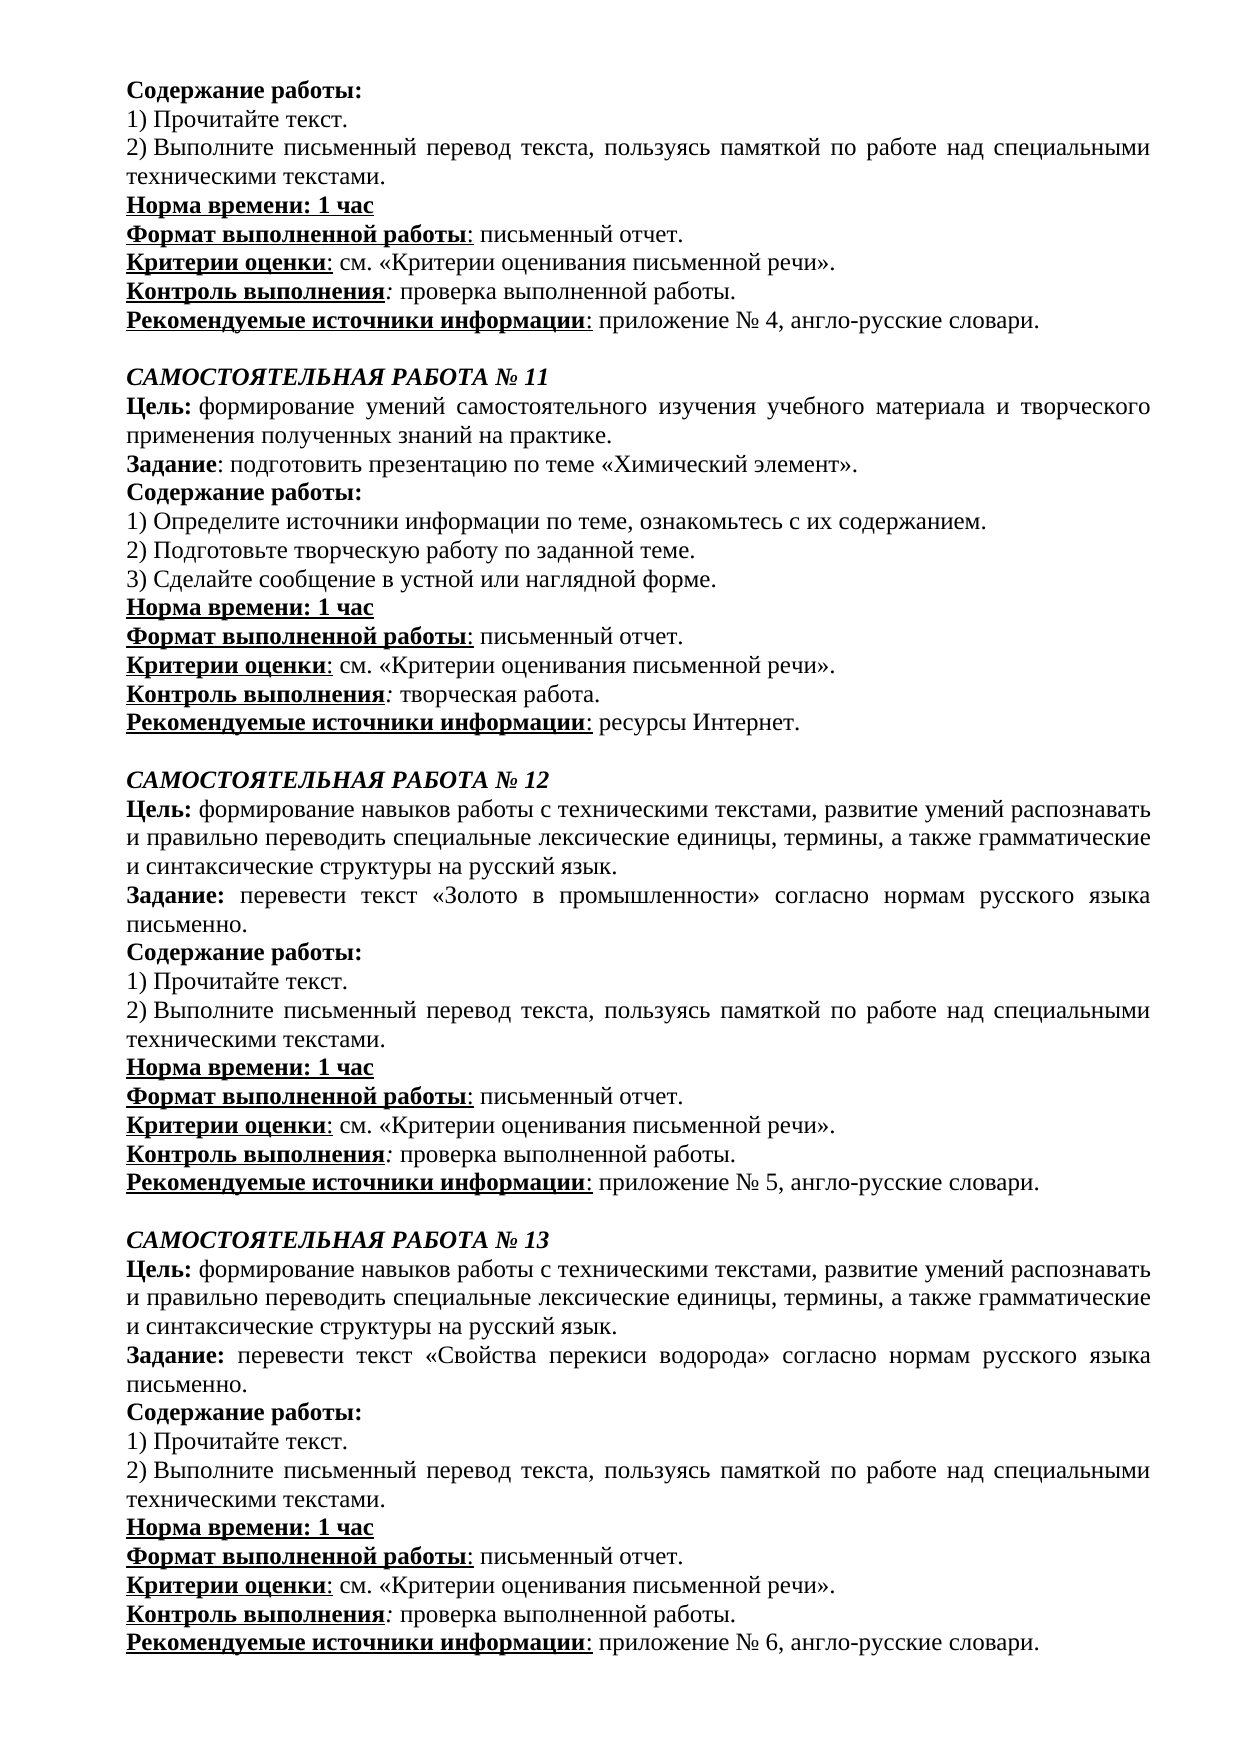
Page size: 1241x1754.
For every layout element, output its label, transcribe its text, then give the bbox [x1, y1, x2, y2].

text Задание: перевести текст «Свойства перекиси водорода» согласно нормам русского языка письменно. [126, 1340, 1152, 1397]
text САМОСТОЯТЕЛЬНАЯ РАБОТА № 12 [126, 765, 1152, 794]
text Формат выполненной работы: письменный отчет. [126, 621, 1152, 650]
text Контроль выполнения: проверка выполненной работы. [126, 1139, 1152, 1167]
text Содержание работы: [126, 937, 1152, 966]
text Контроль выполнения: проверка выполненной работы. [126, 276, 1152, 305]
text Задание: перевести текст «Золото в промышленности» согласно нормам русского языка письменно. [126, 880, 1152, 937]
text Содержание работы: [126, 75, 1152, 104]
text 2) Подготовьте творческую работу по заданной теме. [126, 535, 1152, 564]
text Цель: формирование умений самостоятельного изучения учебного материала и творческого применения полученных знаний на практике. [126, 391, 1152, 449]
text 1) Прочитайте текст. [126, 104, 1152, 132]
text Норма времени: 1 час [126, 1512, 1152, 1541]
text Норма времени: 1 час [126, 190, 1152, 219]
text 2) Выполните письменный перевод текста, пользуясь памяткой по работе над специальными техническими текстами. [126, 132, 1152, 190]
text Критерии оценки: см. «Критерии оценивания письменной речи». [126, 650, 1152, 679]
text 2) Выполните письменный перевод текста, пользуясь памяткой по работе над специальными техническими текстами. [126, 1455, 1152, 1512]
text Критерии оценки: см. «Критерии оценивания письменной речи». [126, 1570, 1152, 1599]
text 1) Прочитайте текст. [126, 1426, 1152, 1455]
text Контроль выполнения: проверка выполненной работы. [126, 1599, 1152, 1627]
text Рекомендуемые источники информации: ресурсы Интернет. [126, 707, 1152, 736]
text Рекомендуемые источники информации: приложение № 6, англо-русские словари. [126, 1627, 1152, 1656]
text Рекомендуемые источники информации: приложение № 5, англо-русские словари. [126, 1167, 1152, 1196]
text САМОСТОЯТЕЛЬНАЯ РАБОТА № 11 [126, 362, 1152, 391]
text 1) Определите источники информации по теме, ознакомьтесь с их содержанием. [126, 506, 1152, 535]
text Формат выполненной работы: письменный отчет. [126, 219, 1152, 247]
text САМОСТОЯТЕЛЬНАЯ РАБОТА № 13 [126, 1225, 1152, 1254]
text Формат выполненной работы: письменный отчет. [126, 1081, 1152, 1110]
text 1) Прочитайте текст. [126, 966, 1152, 995]
text Рекомендуемые источники информации: приложение № 4, англо-русские словари. [126, 305, 1152, 334]
text Формат выполненной работы: письменный отчет. [126, 1541, 1152, 1570]
text Содержание работы: [126, 1397, 1152, 1426]
text Задание: подготовить презентацию по теме «Химический элемент». [126, 449, 1152, 477]
text Содержание работы: [126, 477, 1152, 506]
text Критерии оценки: см. «Критерии оценивания письменной речи». [126, 247, 1152, 276]
text Норма времени: 1 час [126, 592, 1152, 621]
text Контроль выполнения: творческая работа. [126, 679, 1152, 707]
text Норма времени: 1 час [126, 1052, 1152, 1081]
text 3) Сделайте сообщение в устной или наглядной форме. [126, 564, 1152, 592]
text Критерии оценки: см. «Критерии оценивания письменной речи». [126, 1110, 1152, 1139]
text 2) Выполните письменный перевод текста, пользуясь памяткой по работе над специальными техническими текстами. [126, 995, 1152, 1052]
